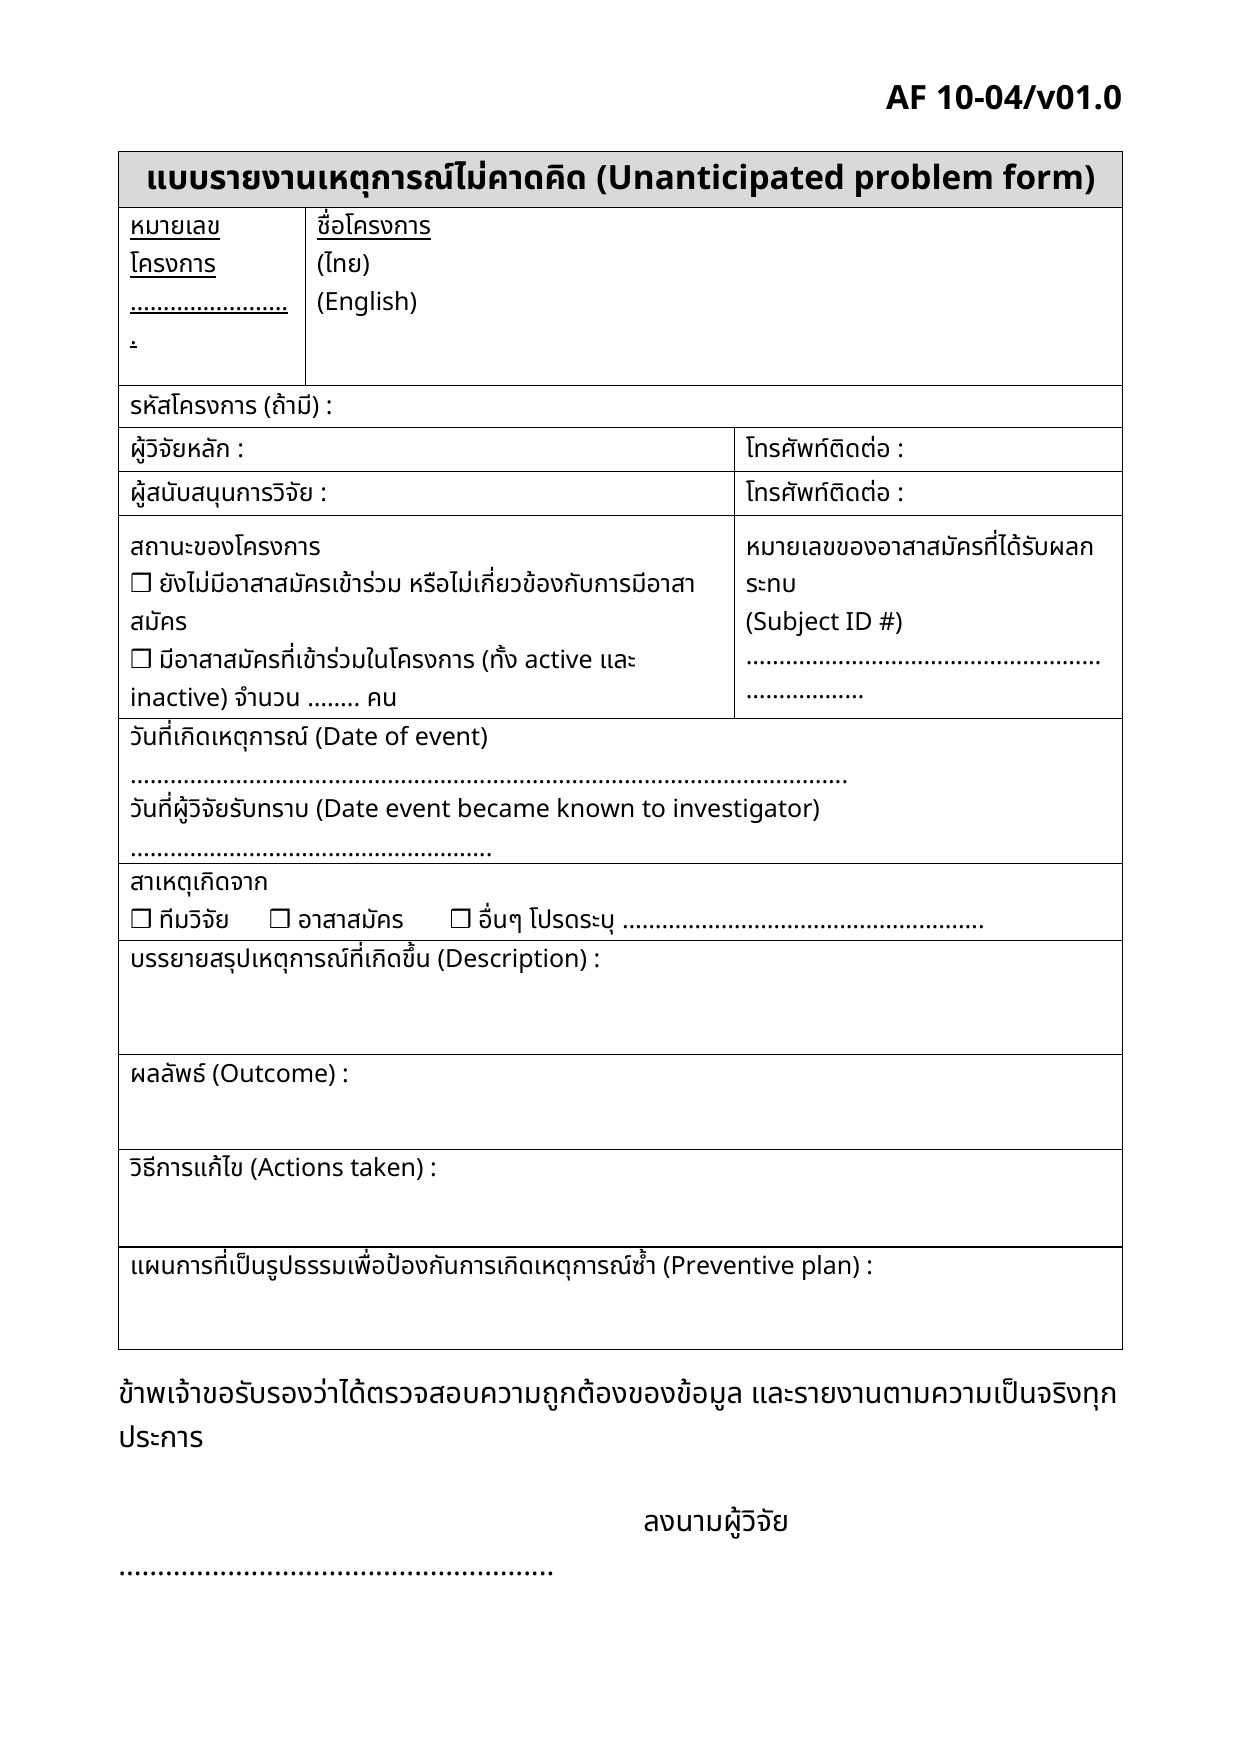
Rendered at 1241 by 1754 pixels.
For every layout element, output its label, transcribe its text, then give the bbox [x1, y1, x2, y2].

table_cell โทรศัพท์ติดต่อ : [735, 472, 1122, 515]
table_cell หมายเลขโครงการ ……………………. [119, 208, 305, 385]
text ลงนามผู้วิจัย ........................................................ [118, 1500, 1122, 1584]
table_cell หมายเลขของอาสาสมัครที่ได้รับผลกระทบ (Subject ID #) ……………………………………………………………… [735, 516, 1122, 718]
table_cell วิธีการแก้ไข (Actions taken) : [119, 1150, 1122, 1246]
table_cell ชื่อโครงการ (ไทย) (English) [306, 208, 1122, 385]
table_cell แผนการที่เป็นรูปธรรมเพื่อป้องกันการเกิดเหตุการณ์ซ้ำ (Preventive plan) : [119, 1248, 1122, 1349]
table_cell โทรศัพท์ติดต่อ : [735, 428, 1122, 471]
table_cell สาเหตุเกิดจาก ❒ ทีมวิจัย ❒ อาสาสมัคร ❒ อื่นๆ โปรดระบุ ………………………………………………. [119, 864, 1122, 940]
table_cell สถานะของโครงการ ❒ ยังไม่มีอาสาสมัครเข้าร่วม หรือไม่เกี่ยวข้องกับการมีอาสาสมัคร ❒ มีอาสาสมัครที่เข้าร่วมในโครงการ (ทั้ง active และ inactive) จำนวน …….. คน [119, 516, 734, 718]
table_cell ผู้วิจัยหลัก : [119, 428, 734, 471]
table_cell รหัสโครงการ (ถ้ามี) : [119, 386, 1122, 427]
table_cell บรรยายสรุปเหตุการณ์ที่เกิดขึ้น (Description) : [119, 941, 1122, 1054]
text ข้าพเจ้าขอรับรองว่าได้ตรวจสอบความถูกต้องของข้อมูล และรายงานตามความเป็นจริงทุกประการ [118, 1372, 1122, 1461]
table_header แบบรายงานเหตุการณ์ไม่คาดคิด (Unanticipated problem form) [119, 152, 1122, 207]
table_cell วันที่เกิดเหตุการณ์ (Date of event) ………………………………………………………………………………………………. วันที่ผู้วิจัยรับทราบ (Date event became known to investigator) ………………………………………………. [119, 719, 1122, 863]
table_cell ผลลัพธ์ (Outcome) : [119, 1055, 1122, 1149]
table_cell ผู้สนับสนุนการวิจัย : [119, 472, 734, 515]
